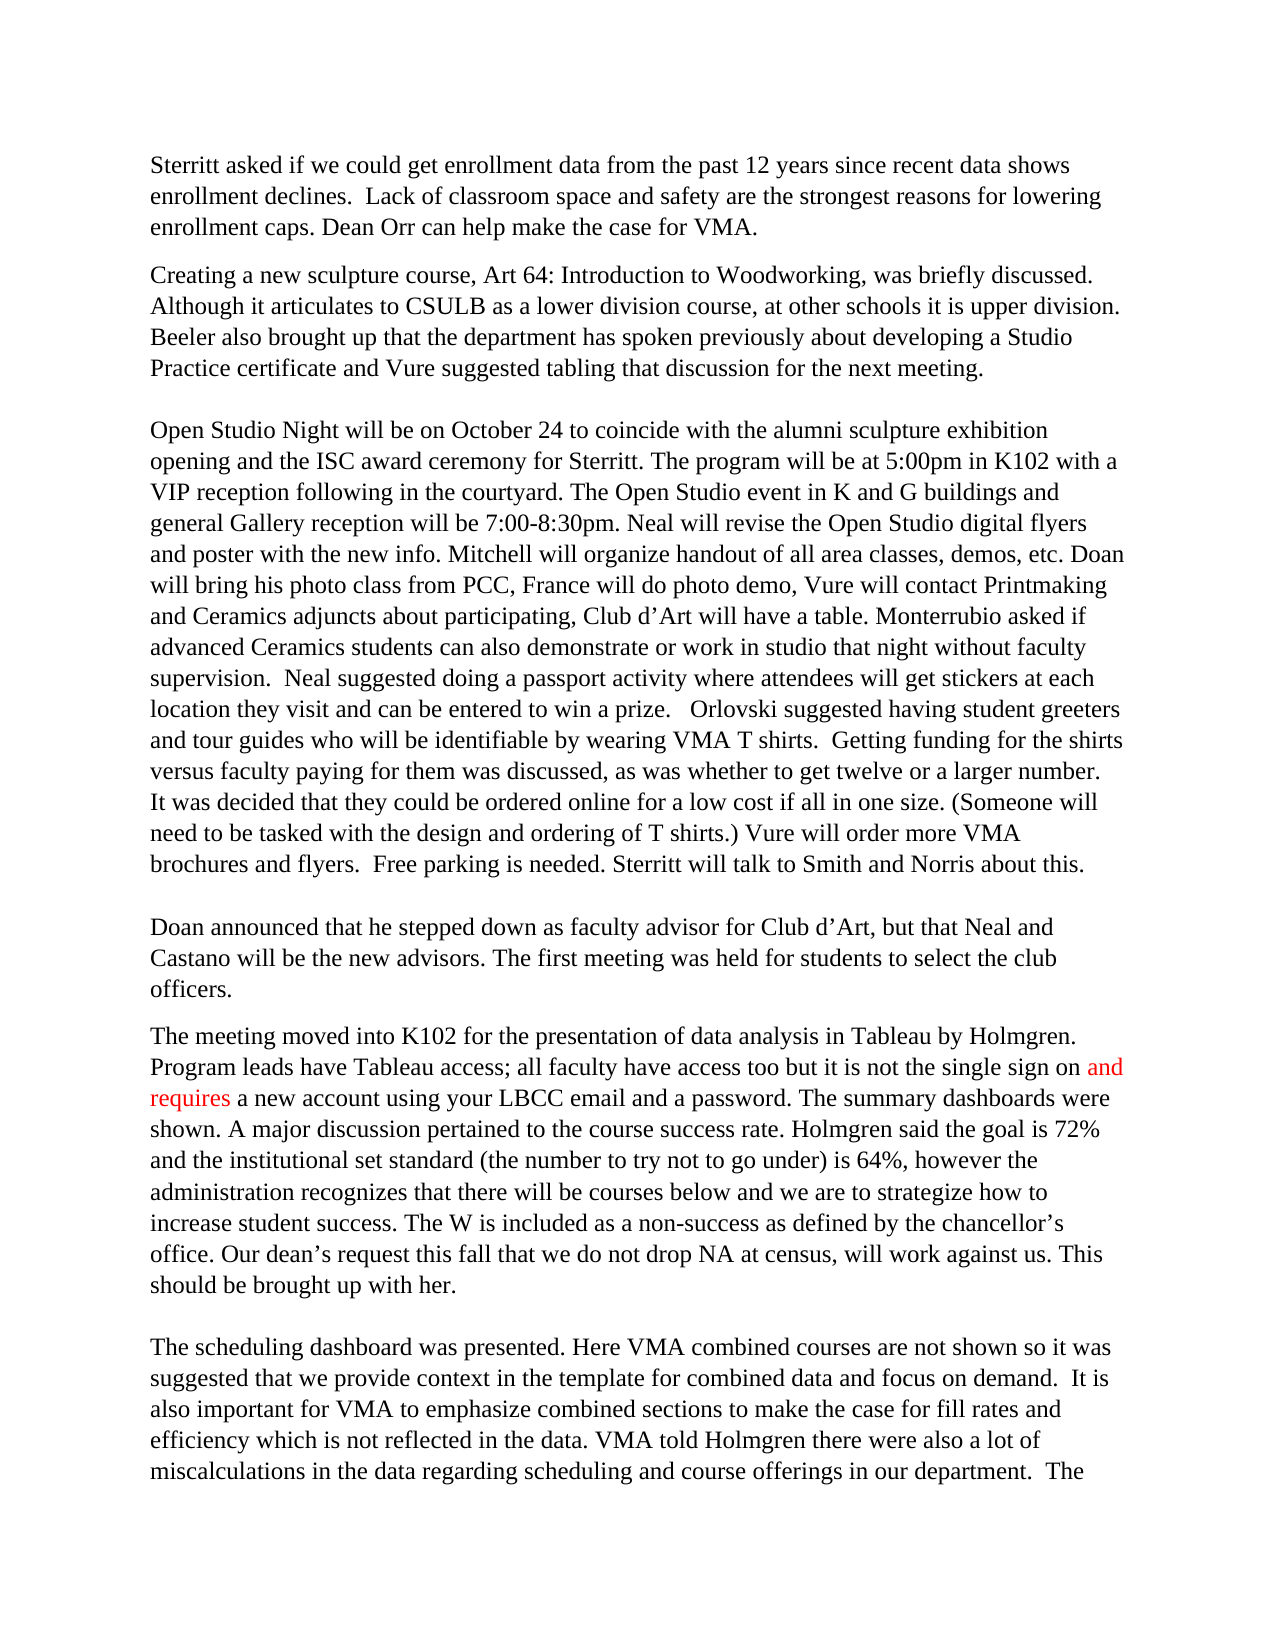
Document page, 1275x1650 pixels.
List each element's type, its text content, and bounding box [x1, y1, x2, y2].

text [150, 1021, 1125, 1485]
text Creating a new sculpture course, Art 64: Introduction to Woodworking, was briefly discussed. Although it articulates to CSULB as a lower division course, at other schools it is upper division. Beeler also brought up that the department has spoken previously about developing a Studio Practice certificate and Vure suggested tabling that discussion for the next meeting. Open Studio Night will be on October 24 to coincide with the alumni sculpture exhibition opening and the ISC award ceremony for Sterritt. The program will be at 5:00pm in K102 with a VIP reception following in the courtyard. The Open Studio event in K and G buildings and general Gallery reception will be 7:00-8:30pm. Neal will revise the Open Studio digital flyers and poster with the new info. Mitchell will organize handout of all area classes, demos, etc. Doan will bring his photo class from PCC, France will do photo demo, Vure will contact Printmaking and Ceramics adjuncts about participating, Club d’Art will have a table. Monterrubio asked if advanced Ceramics students can also demonstrate or work in studio that night without faculty supervision. Neal suggested doing a passport activity where attendees will get stickers at each location they visit and can be entered to win a prize. Orlovski suggested having student greeters and tour guides who will be identifiable by wearing VMA T shirts. Getting funding for the shirts versus faculty paying for them was discussed, as was whether to get twelve or a larger number. It was decided that they could be ordered online for a low cost if all in one size. (Someone will need to be tasked with the design and ordering of T shirts.) Vure will order more VMA brochures and flyers. Free parking is needed. Sterritt will talk to Smith and Norris about this. Doan announced that he stepped down as faculty advisor for Club d’Art, but that Neal and Castano will be the new advisors. The first meeting was held for students to select the club officers. [150, 260, 1125, 1002]
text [150, 150, 1125, 241]
